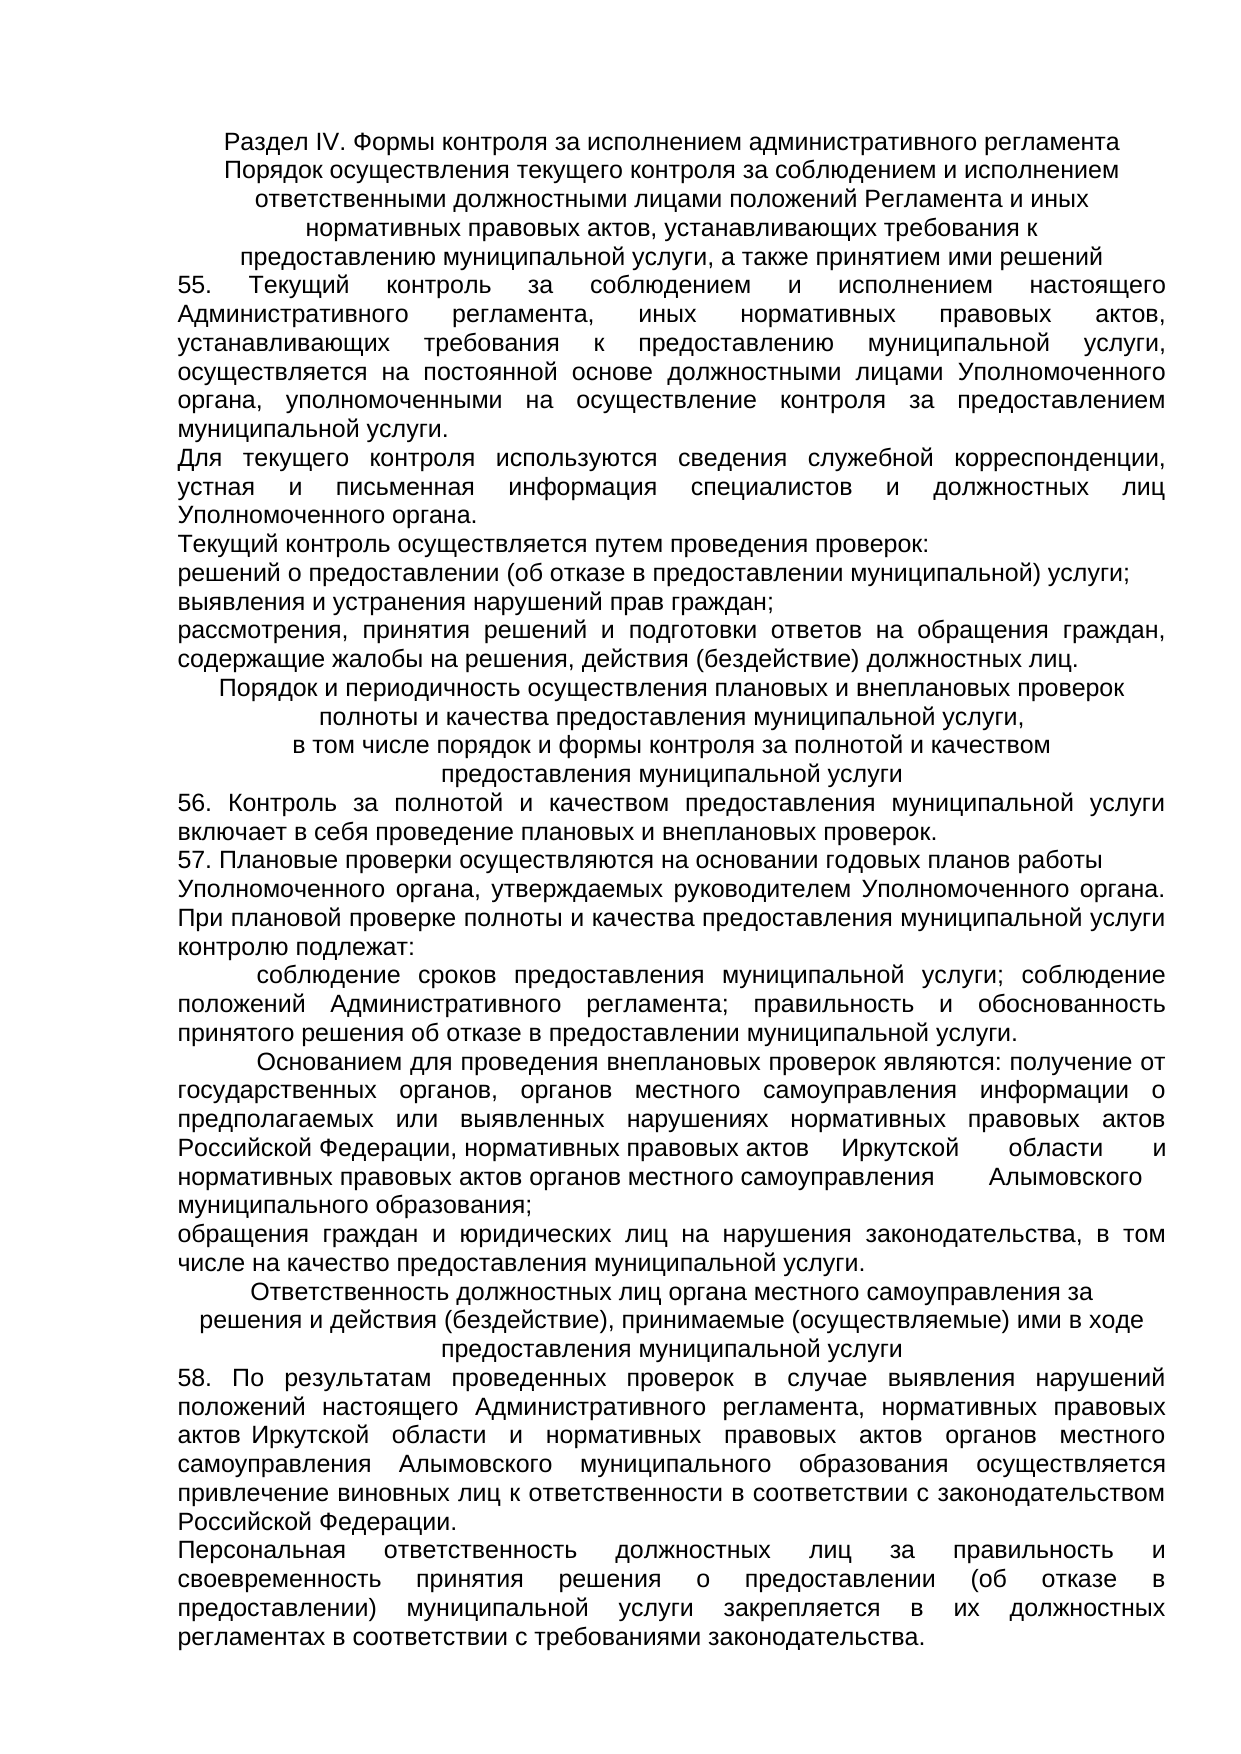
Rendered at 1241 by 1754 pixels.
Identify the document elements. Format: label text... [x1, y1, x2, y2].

text 55. Текущий контроль за соблюдением и исполнением настоящего Административного регламента, иных нормативных правовых актов, устанавливающих требования к предоставлению муниципальной услуги, осуществляется на постоянной основе должностными лицами Уполномоченного органа, уполномоченными на осуществление контроля за предоставлением муниципальной услуги. [177, 270, 1167, 443]
text решений о предоставлении (об отказе в предоставлении муниципальной) услуги; [177, 558, 1167, 587]
text Основанием для проведения внеплановых проверок являются: получение от государственных органов, органов местного самоуправления информации о предполагаемых или выявленных нарушениях нормативных правовых актов Российской Федерации, нормативных правовых актов Иркутской области и нормативных правовых актов органов местного самоуправления Алымовского муниципального образования; [177, 1047, 1167, 1219]
text рассмотрения, принятия решений и подготовки ответов на обращения граждан, содержащие жалобы на решения, действия (бездействие) должностных лиц. [177, 615, 1167, 673]
text Ответственность должностных лиц органа местного самоуправления за решения и действия (бездействие), принимаемые (осуществляемые) ими в ходе предоставления муниципальной услуги [177, 1277, 1167, 1363]
text Уполномоченного органа, утверждаемых руководителем Уполномоченного органа. При плановой проверке полноты и качества предоставления муниципальной услуги контролю подлежат: [177, 874, 1167, 960]
text выявления и устранения нарушений прав граждан; [177, 587, 1167, 615]
text Текущий контроль осуществляется путем проведения проверок: [177, 529, 1167, 558]
text 58. По результатам проведенных проверок в случае выявления нарушений положений настоящего Административного регламента, нормативных правовых актов Иркутской области и нормативных правовых актов органов местного самоуправления Алымовского муниципального образования осуществляется привлечение виновных лиц к ответственности в соответствии с законодательством Российской Федерации. [177, 1363, 1167, 1535]
text обращения граждан и юридических лиц на нарушения законодательства, в том числе на качество предоставления муниципальной услуги. [177, 1219, 1167, 1277]
text Раздел IV. Формы контроля за исполнением административного регламента Порядок осуществления текущего контроля за соблюдением и исполнением ответственными должностными лицами положений Регламента и иных нормативных правовых актов, устанавливающих требования к предоставлению муниципальной услуги, а также принятием ими решений [177, 127, 1167, 270]
text 57. Плановые проверки осуществляются на основании годовых планов работы [177, 845, 1167, 874]
text Порядок и периодичность осуществления плановых и внеплановых проверок полноты и качества предоставления муниципальной услуги, в том числе порядок и формы контроля за полнотой и качеством предоставления муниципальной услуги [177, 673, 1167, 788]
text 56. Контроль за полнотой и качеством предоставления муниципальной услуги включает в себя проведение плановых и внеплановых проверок. [177, 788, 1167, 845]
text соблюдение сроков предоставления муниципальной услуги; соблюдение положений Административного регламента; правильность и обоснованность принятого решения об отказе в предоставлении муниципальной услуги. [177, 960, 1167, 1047]
text Персональная ответственность должностных лиц за правильность и своевременность принятия решения о предоставлении (об отказе в предоставлении) муниципальной услуги закрепляется в их должностных регламентах в соответствии с требованиями законодательства. [177, 1535, 1167, 1650]
text Для текущего контроля используются сведения служебной корреспонденции, устная и письменная информация специалистов и должностных лиц Уполномоченного органа. [177, 443, 1167, 529]
